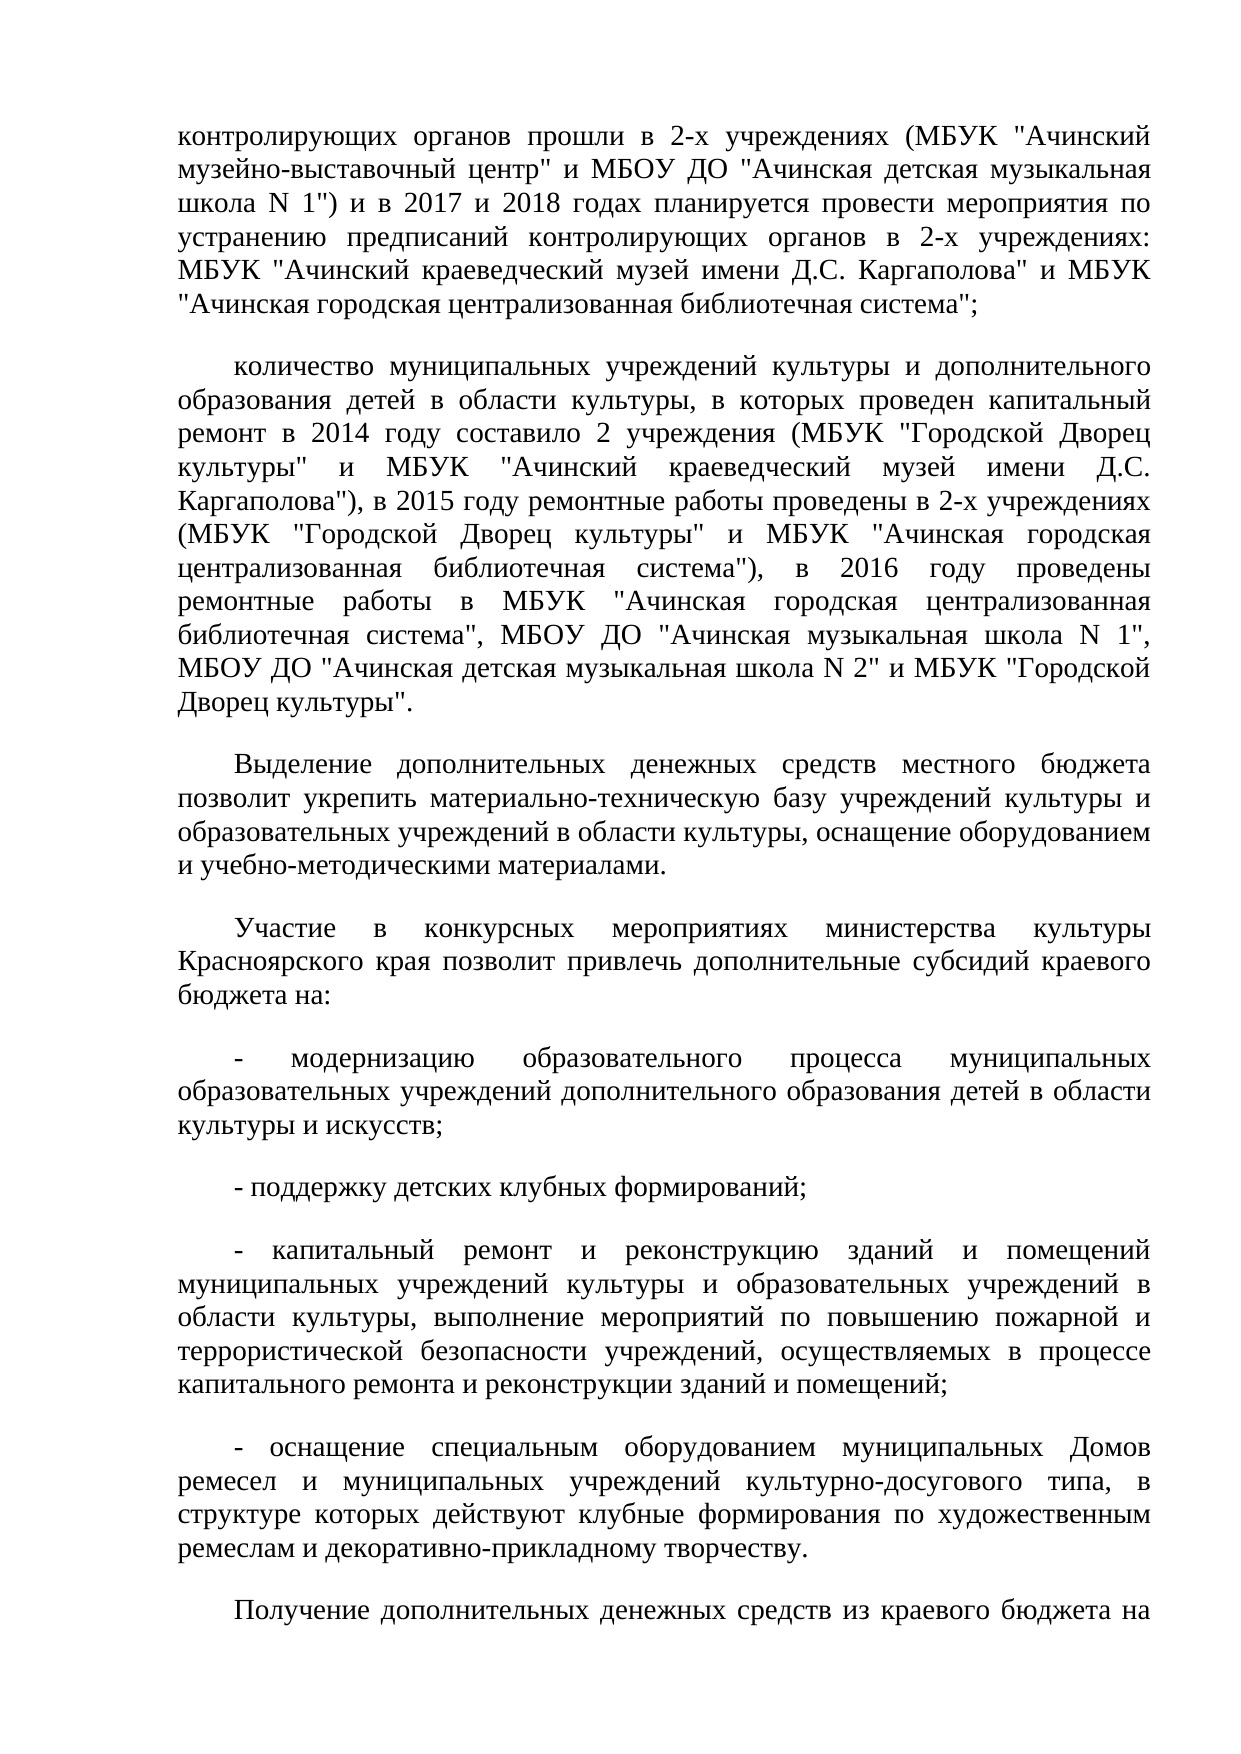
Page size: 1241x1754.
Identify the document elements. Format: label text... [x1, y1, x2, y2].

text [177, 118, 1152, 319]
text Участие в конкурсных мероприятиях министерства культуры Красноярского края позволит привлечь дополнительные субсидий краевого бюджета на: [177, 910, 1152, 1011]
text - поддержку детских клубных формирований; [177, 1169, 1152, 1203]
text - модернизацию образовательного процесса муниципальных образовательных учреждений дополнительного образования детей в области культуры и искусств; [177, 1040, 1152, 1140]
text Выделение дополнительных денежных средств местного бюджета позволит укрепить материально-техническую базу учреждений культуры и образовательных учреждений в области культуры, оснащение оборудованием и учебно-методическими материалами. [177, 747, 1152, 881]
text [177, 1592, 1152, 1626]
text количество муниципальных учреждений культуры и дополнительного образования детей в области культуры, в которых проведен капитальный ремонт в 2014 году составило 2 учреждения (МБУК "Городской Дворец культуры" и МБУК "Ачинский краеведческий музей имени Д.С. Каргаполова"), в 2015 году ремонтные работы проведены в 2-х учреждениях (МБУК "Городской Дворец культуры" и МБУК "Ачинская городская централизованная библиотечная система"), в 2016 году проведены ремонтные работы в МБУК "Ачинская городская централизованная библиотечная система", МБОУ ДО "Ачинская музыкальная школа N 1", МБОУ ДО "Ачинская детская музыкальная школа N 2" и МБУК "Городской Дворец культуры". [177, 348, 1152, 717]
text - оснащение специальным оборудованием муниципальных Домов ремесел и муниципальных учреждений культурно-досугового типа, в структуре которых действуют клубные формирования по художественным ремеслам и декоративно-прикладному творчеству. [177, 1429, 1152, 1563]
text - капитальный ремонт и реконструкцию зданий и помещений муниципальных учреждений культуры и образовательных учреждений в области культуры, выполнение мероприятий по повышению пожарной и террористической безопасности учреждений, осуществляемых в процессе капитального ремонта и реконструкции зданий и помещений; [177, 1232, 1152, 1400]
